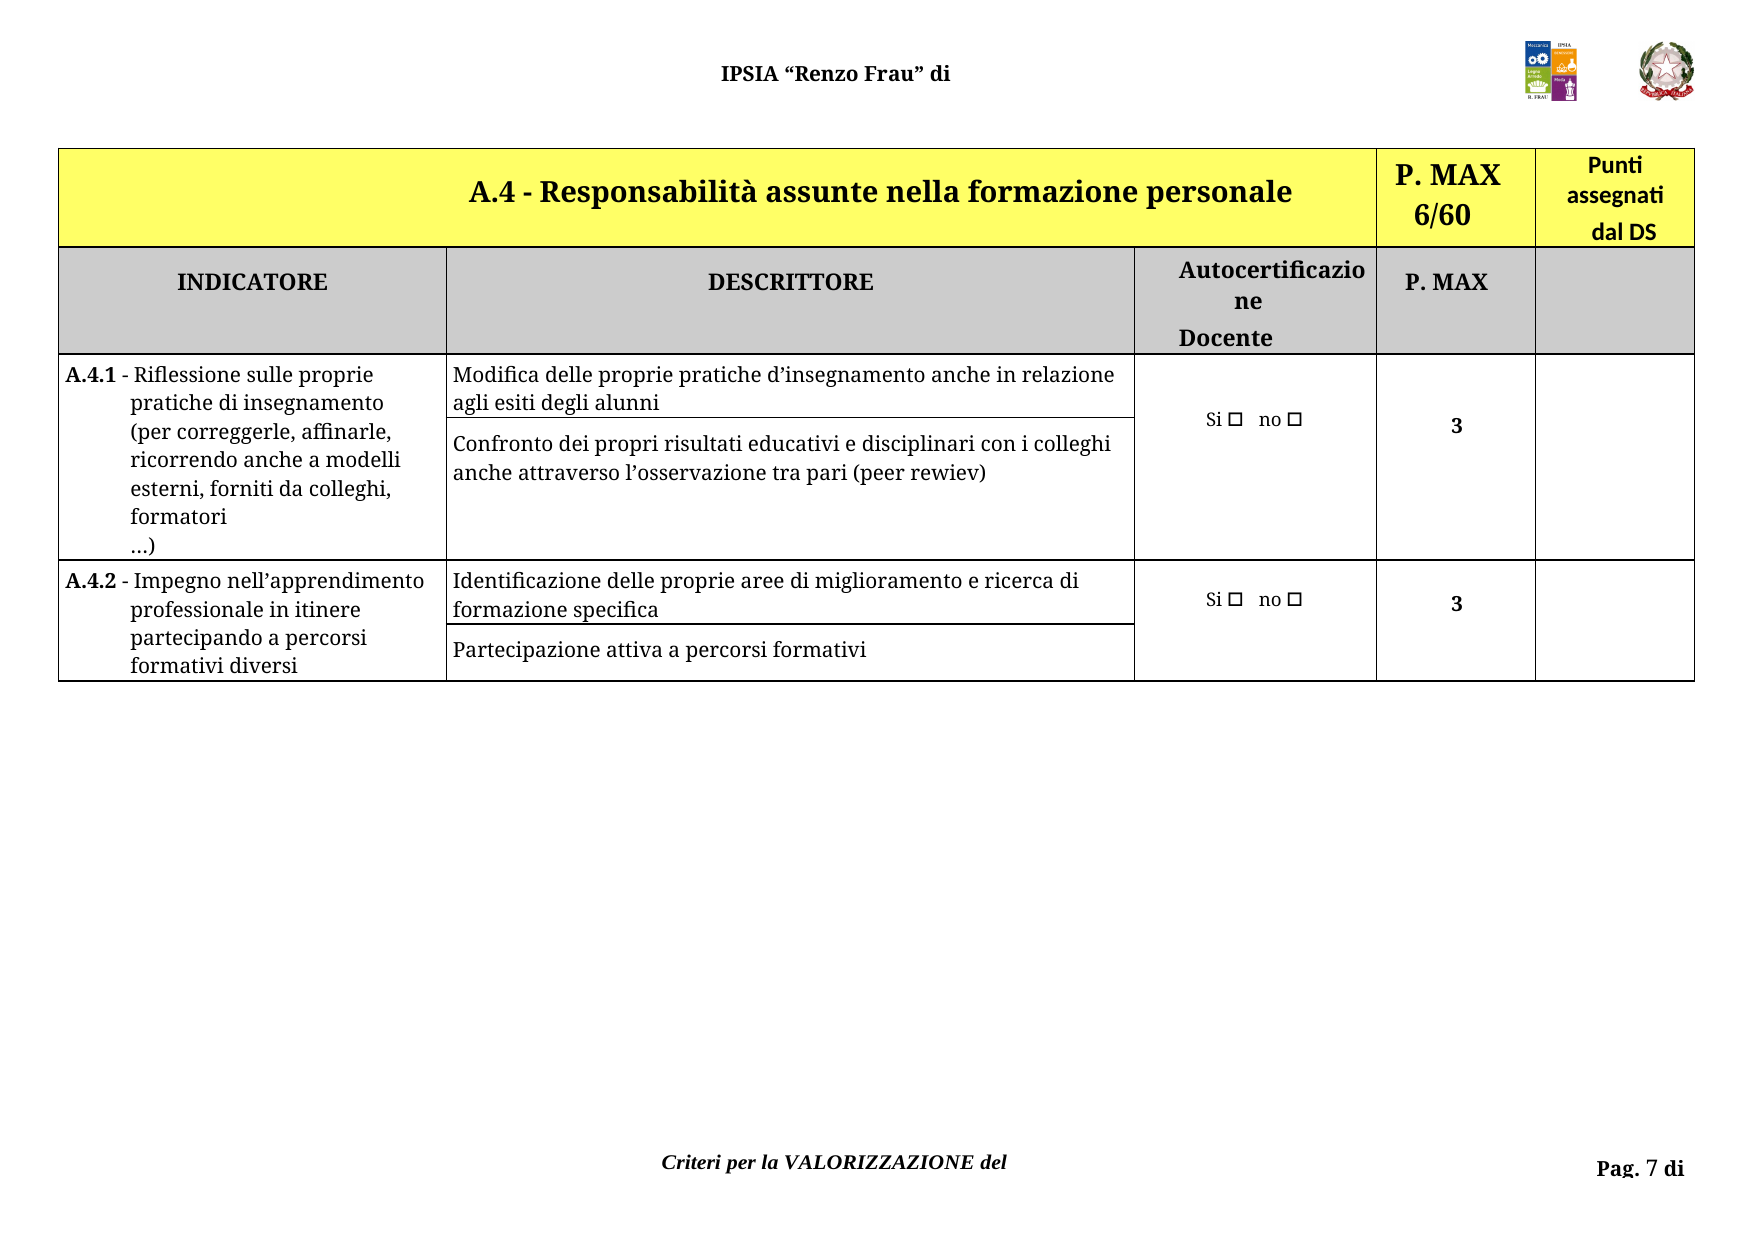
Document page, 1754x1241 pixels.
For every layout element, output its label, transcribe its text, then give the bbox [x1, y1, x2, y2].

picture [1638, 41, 1695, 101]
table_cell [1536, 248, 1694, 353]
table_cell 3 [1377, 355, 1535, 559]
table_cell INDICATORE [59, 248, 446, 353]
table_cell Partecipazione attiva a percorsi formativi [447, 625, 1134, 680]
table_cell [1536, 561, 1694, 680]
table_header P. MAX 6/60 [1377, 149, 1535, 246]
table_cell 3 [1377, 561, 1535, 680]
table_cell Si no [1135, 355, 1376, 559]
table_cell A.4.1 - Riflessione sulle proprie pratiche di insegnamento (per correggerle, affinarle, ricorrendo anche a modelli esterni, forniti da colleghi, formatori …) [59, 355, 446, 559]
table_cell Confronto dei propri risultati educativi e disciplinari con i colleghi anche attraverso l’osservazione tra pari (peer rewiev) [447, 418, 1134, 559]
table_cell Identificazione delle proprie aree di miglioramento e ricerca di formazione specifica [447, 561, 1134, 623]
table_cell [1536, 355, 1694, 559]
table_cell A.4.2 - Impegno nell’apprendimento professionale in itinere partecipando a percorsi formativi diversi [59, 561, 446, 680]
table_cell P. MAX [1377, 248, 1535, 353]
picture [1525, 41, 1577, 101]
table_cell DESCRITTORE [447, 248, 1134, 353]
table_header Punti assegnati dal DS [1536, 149, 1694, 246]
table_cell Si no [1135, 561, 1376, 680]
table_cell Autocertificazione Docente [1135, 248, 1376, 353]
table_cell Modifica delle proprie pratiche d’insegnamento anche in relazione agli esiti degli alunni [447, 355, 1134, 417]
table_header A.4 - Responsabilità assunte nella formazione personale [59, 149, 1376, 246]
